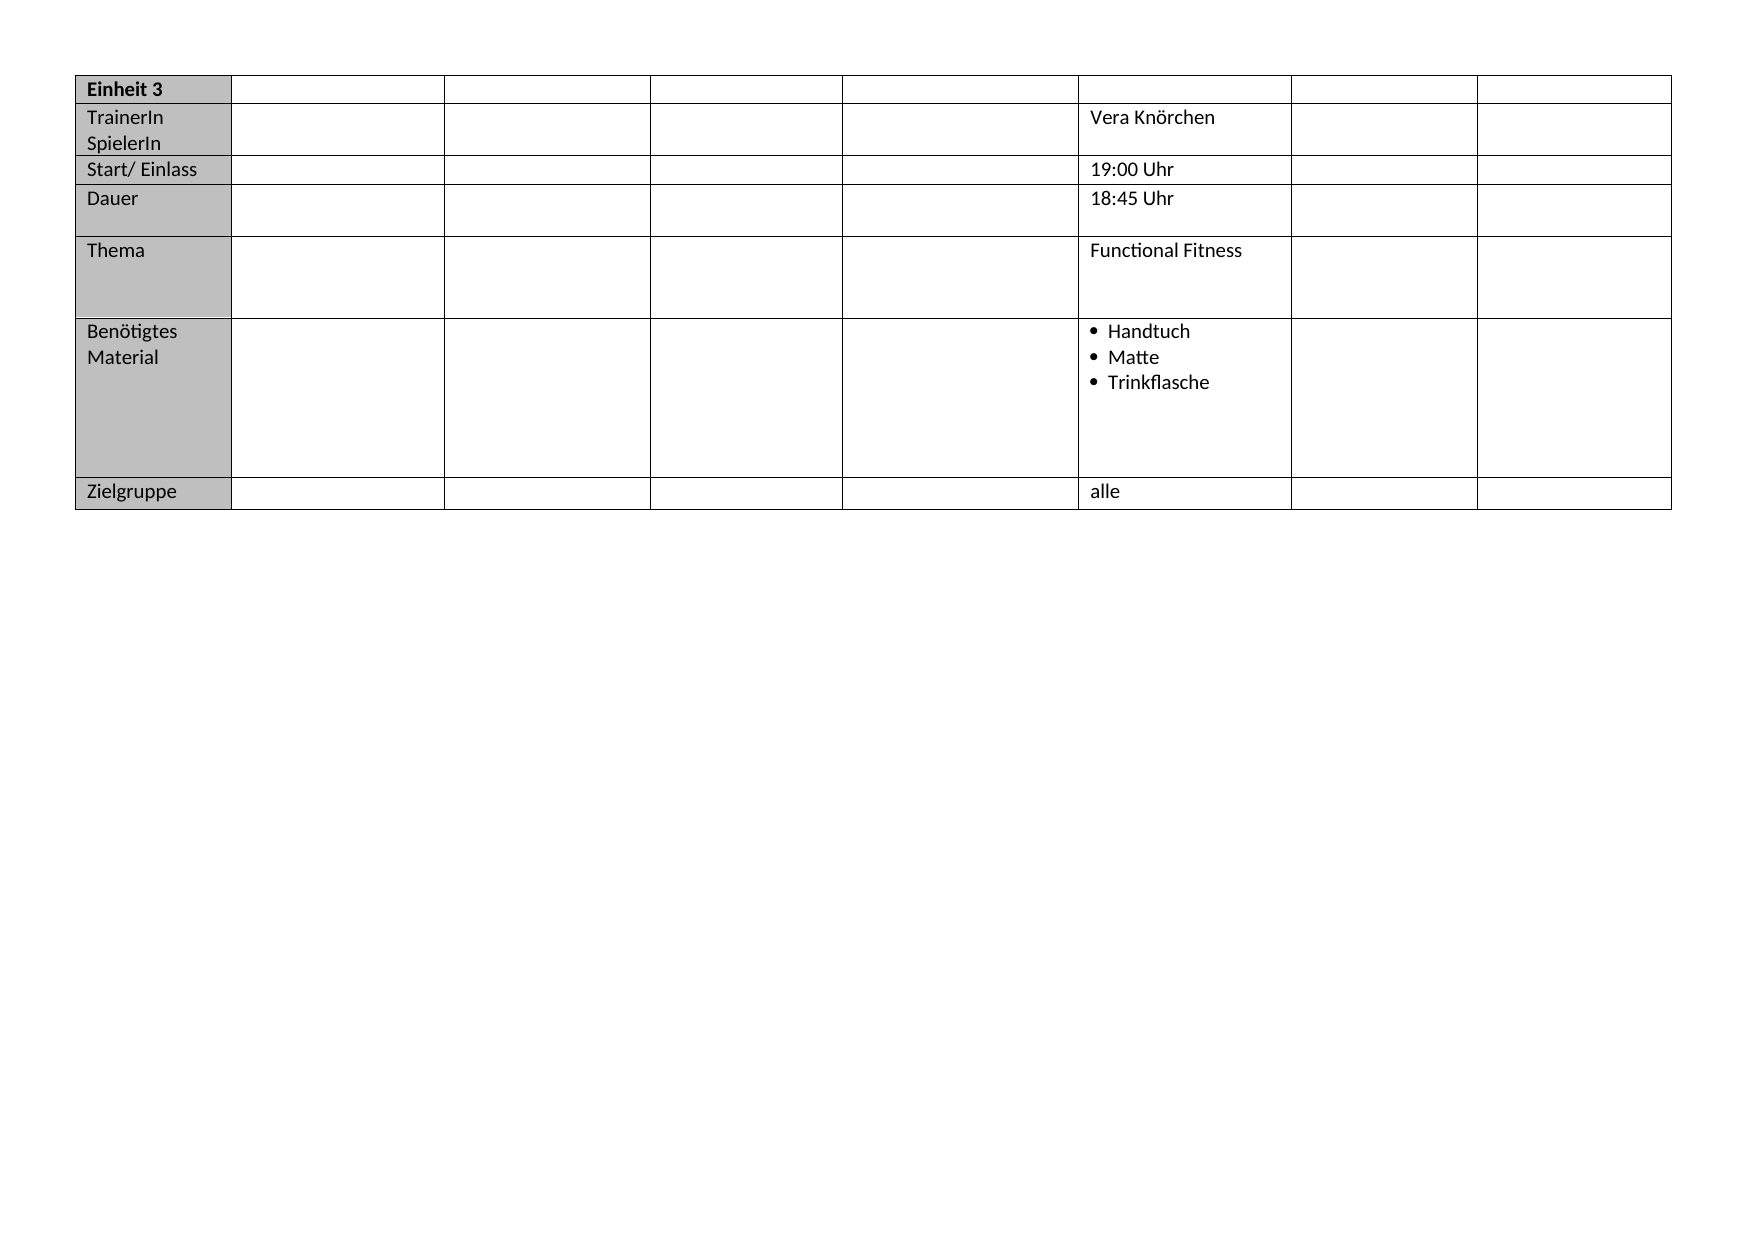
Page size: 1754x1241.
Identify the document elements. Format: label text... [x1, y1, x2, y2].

table_cell [651, 104, 842, 155]
table_cell Vera Knörchen [1079, 104, 1291, 155]
table_header [232, 76, 444, 103]
table_cell [843, 156, 1078, 184]
table_cell [843, 185, 1078, 236]
table_cell [1478, 478, 1671, 509]
table_cell [843, 104, 1078, 155]
table_cell [1478, 156, 1671, 184]
table_cell Start/ Einlass [76, 156, 231, 184]
table_cell [445, 478, 650, 509]
table_cell alle [1079, 478, 1291, 509]
table_cell Thema [76, 237, 231, 317]
table_cell Zielgruppe [76, 478, 231, 509]
table_cell [232, 237, 444, 317]
table_header [445, 76, 650, 103]
table_cell [651, 156, 842, 184]
table_cell [232, 185, 444, 236]
table_cell [843, 319, 1078, 477]
table_cell [1292, 156, 1477, 184]
table_cell [445, 185, 650, 236]
table_cell [445, 319, 650, 477]
table_cell [1292, 104, 1477, 155]
table_cell Benötigtes Material [76, 319, 231, 477]
table_cell [1292, 185, 1477, 236]
table_cell [651, 237, 842, 317]
table_cell [1292, 237, 1477, 317]
table_cell [843, 478, 1078, 509]
table_cell [1478, 237, 1671, 317]
table_cell [1292, 319, 1477, 477]
table_cell 19:00 Uhr [1079, 156, 1291, 184]
table_header [1079, 76, 1291, 103]
table_cell [445, 237, 650, 317]
table_cell [1478, 319, 1671, 477]
table_cell [843, 237, 1078, 317]
table_cell [1478, 185, 1671, 236]
table_cell 18:45 Uhr [1079, 185, 1291, 236]
table_cell [232, 478, 444, 509]
table_cell TrainerIn SpielerIn [76, 104, 231, 155]
table_header Einheit 3 [76, 76, 231, 103]
table_header [651, 76, 842, 103]
table_cell [445, 156, 650, 184]
table_header [1292, 76, 1477, 103]
table_cell [232, 156, 444, 184]
table_cell [1292, 478, 1477, 509]
table_header [1478, 76, 1671, 103]
table_cell Functional Fitness [1079, 237, 1291, 317]
table_cell [651, 185, 842, 236]
table_cell [232, 319, 444, 477]
table_cell [1478, 104, 1671, 155]
table_cell Dauer [76, 185, 231, 236]
table_cell [651, 478, 842, 509]
table_cell [651, 319, 842, 477]
table_cell [232, 104, 444, 155]
table_cell [445, 104, 650, 155]
table_cell Handtuch Matte Trinkflasche [1079, 319, 1291, 477]
table_header [843, 76, 1078, 103]
